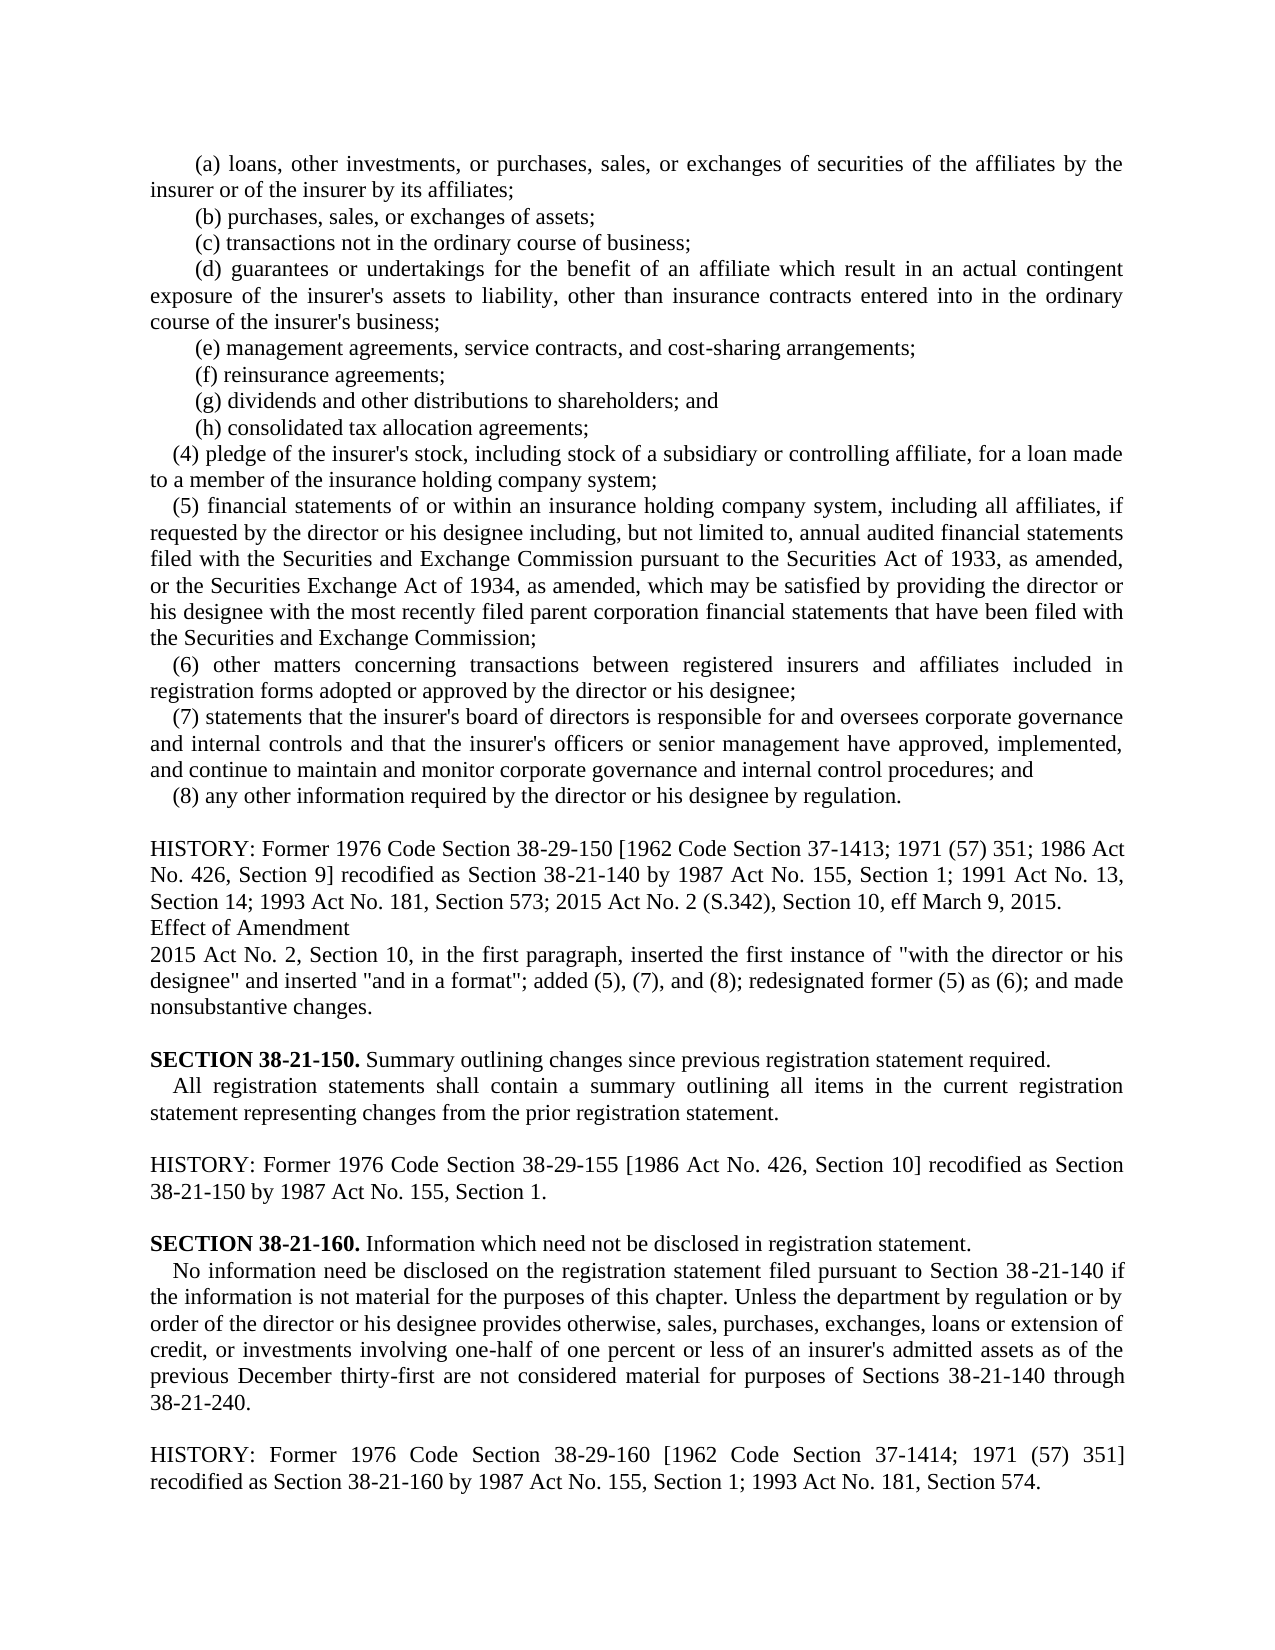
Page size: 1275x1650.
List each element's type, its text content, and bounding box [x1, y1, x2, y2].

text All registration statements shall contain a summary outlining all items in the current registration statement representing changes from the prior registration statement. [150, 1072, 1125, 1125]
text (h) consolidated tax allocation agreements; [150, 413, 1125, 440]
text (7) statements that the insurer's board of directors is responsible for and oversees corporate governance and internal controls and that the insurer's officers or senior management have approved, implemented, and continue to maintain and monitor corporate governance and internal control procedures; and [150, 703, 1125, 782]
text (4) pledge of the insurer's stock, including stock of a subsidiary or controlling affiliate, for a loan made to a member of the insurance holding company system; [150, 440, 1125, 493]
text (d) guarantees or undertakings for the benefit of an affiliate which result in an actual contingent exposure of the insurer's assets to liability, other than insurance contracts entered into in the ordinary course of the insurer's business; [150, 255, 1125, 334]
text No information need be disclosed on the registration statement filed pursuant to Section 38-21-140 if the information is not material for the purposes of this chapter. Unless the department by regulation or by order of the director or his designee provides otherwise, sales, purchases, exchanges, loans or extension of credit, or investments involving one-half of one percent or less of an insurer's admitted assets as of the previous December thirty-first are not considered material for purposes of Sections 38-21-140 through 38-21-240. [150, 1257, 1125, 1415]
text (f) reinsurance agreements; [150, 361, 1125, 387]
text Effect of Amendment [150, 914, 1125, 941]
text (c) transactions not in the ordinary course of business; [150, 229, 1125, 255]
text 2015 Act No. 2, Section 10, in the first paragraph, inserted the first instance of "with the director or his designee" and inserted "and in a format"; added (5), (7), and (8); redesignated former (5) as (6); and made nonsubstantive changes. [150, 941, 1125, 1020]
text SECTION 38-21-150. Summary outlining changes since previous registration statement required. [150, 1046, 1125, 1072]
text (g) dividends and other distributions to shareholders; and [150, 387, 1125, 413]
text (a) loans, other investments, or purchases, sales, or exchanges of securities of the affiliates by the insurer or of the insurer by its affiliates; [150, 150, 1125, 203]
text (b) purchases, sales, or exchanges of assets; [150, 203, 1125, 229]
text (8) any other information required by the director or his designee by regulation. [150, 782, 1125, 809]
text (e) management agreements, service contracts, and cost-sharing arrangements; [150, 334, 1125, 361]
text SECTION 38-21-160. Information which need not be disclosed in registration statement. [150, 1231, 1125, 1257]
text HISTORY: Former 1976 Code Section 38-29-155 [1986 Act No. 426, Section 10] recodified as Section 38-21-150 by 1987 Act No. 155, Section 1. [150, 1151, 1125, 1204]
text (6) other matters concerning transactions between registered insurers and affiliates included in registration forms adopted or approved by the director or his designee; [150, 651, 1125, 703]
text HISTORY: Former 1976 Code Section 38-29-160 [1962 Code Section 37-1414; 1971 (57) 351] recodified as Section 38-21-160 by 1987 Act No. 155, Section 1; 1993 Act No. 181, Section 574. [150, 1441, 1125, 1494]
text (5) financial statements of or within an insurance holding company system, including all affiliates, if requested by the director or his designee including, but not limited to, annual audited financial statements filed with the Securities and Exchange Commission pursuant to the Securities Act of 1933, as amended, or the Securities Exchange Act of 1934, as amended, which may be satisfied by providing the director or his designee with the most recently filed parent corporation financial statements that have been filed with the Securities and Exchange Commission; [150, 493, 1125, 651]
text HISTORY: Former 1976 Code Section 38-29-150 [1962 Code Section 37-1413; 1971 (57) 351; 1986 Act No. 426, Section 9] recodified as Section 38-21-140 by 1987 Act No. 155, Section 1; 1991 Act No. 13, Section 14; 1993 Act No. 181, Section 573; 2015 Act No. 2 (S.342), Section 10, eff March 9, 2015. [150, 835, 1125, 914]
